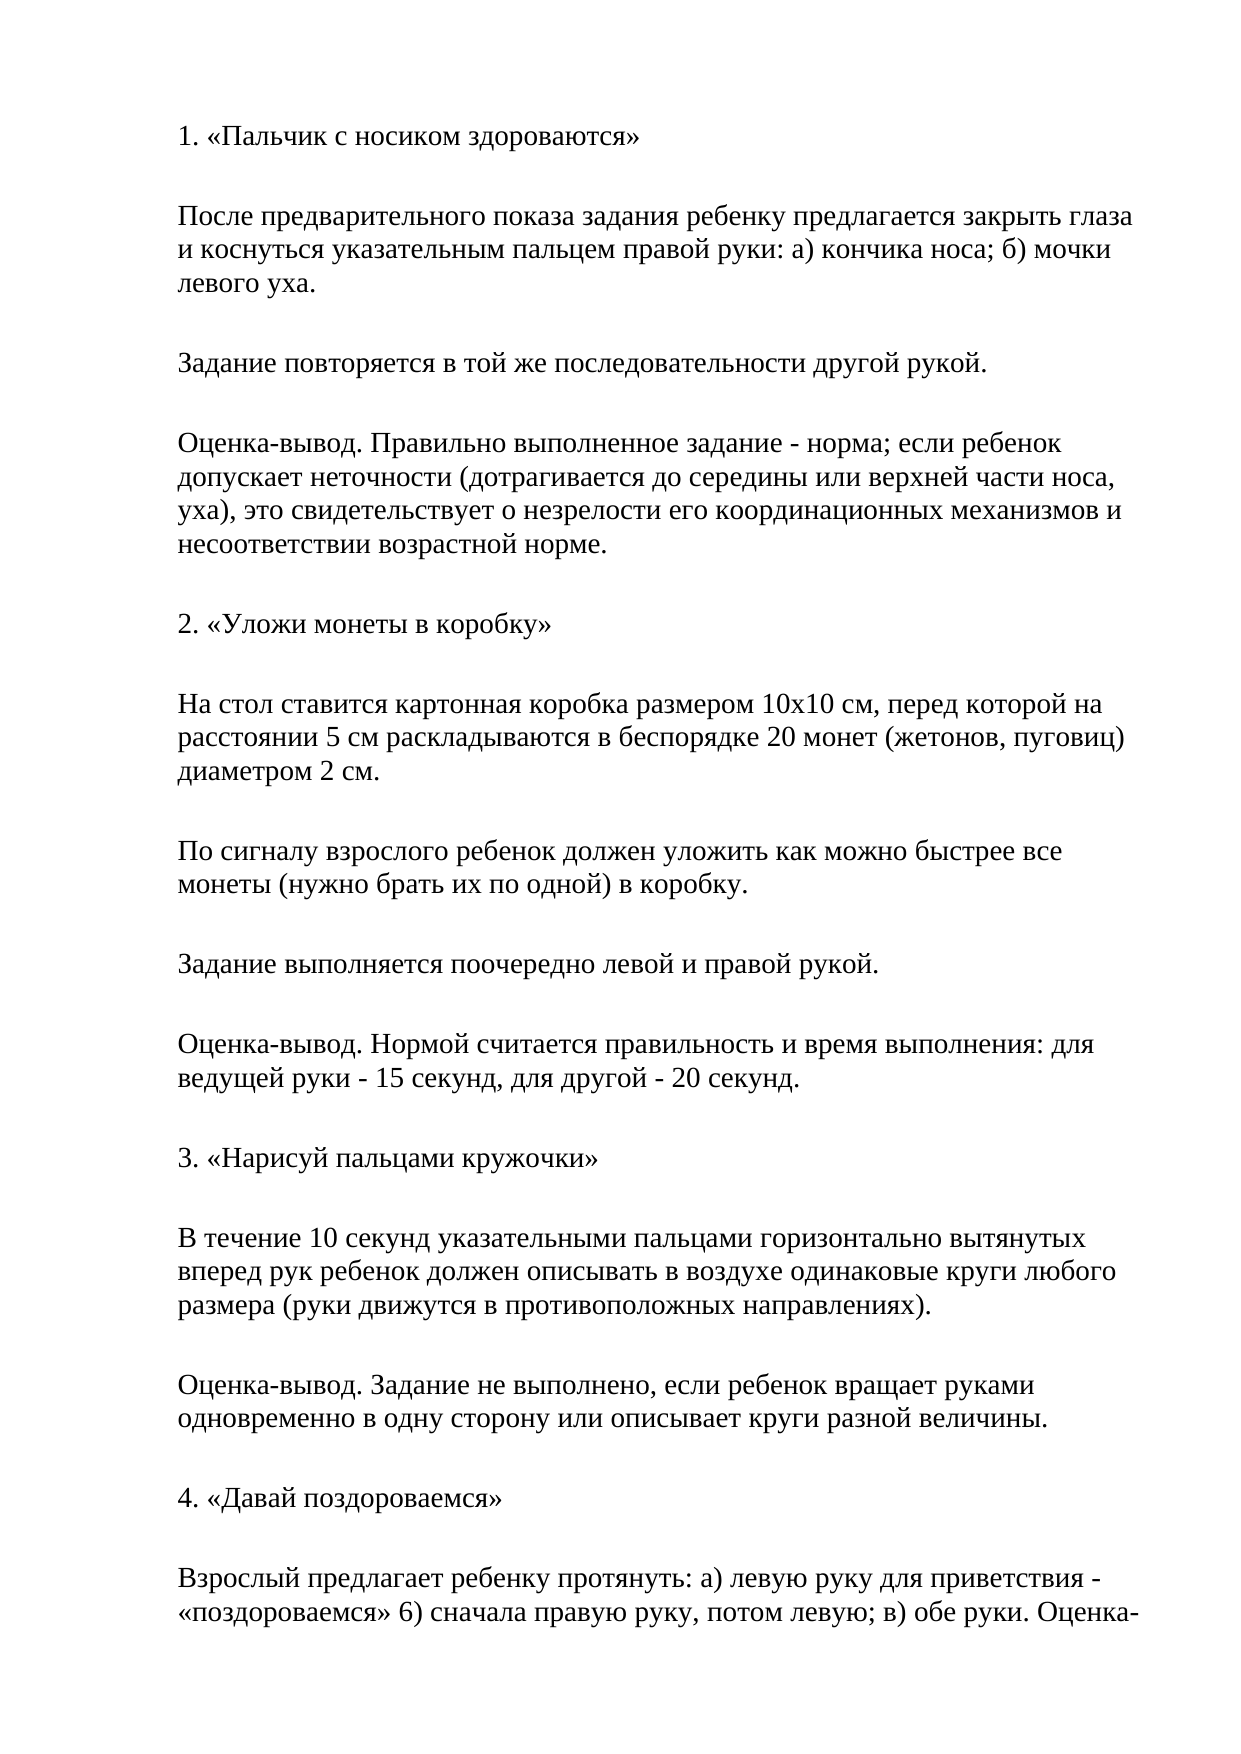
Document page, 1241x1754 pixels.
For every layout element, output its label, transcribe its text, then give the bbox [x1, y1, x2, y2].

text Оценка-вывод. Нормой считается правильность и время выполнения: для ведущей руки - 15 секунд, для другой - 20 секунд. [177, 1026, 1152, 1093]
text 1. «Пальчик с носиком здороваются» [177, 118, 1152, 152]
text Оценка-вывод. Правильно выполненное задание - норма; если ребенок допускает неточности (дотрагивается до середины или верхней части носа, уха), это свидетельствует о незрелости его координационных механизмов и несоответствии возрастной норме. [177, 425, 1152, 559]
text 4. «Давай поздороваемся» [177, 1481, 1152, 1514]
text После предварительного показа задания ребенку предлагается закрыть глаза и коснуться указательным пальцем правой руки: а) кончика носа; б) мочки левого уха. [177, 198, 1152, 299]
text Задание выполняется поочередно левой и правой рукой. [177, 946, 1152, 980]
text Оценка-вывод. Задание не выполнено, если ребенок вращает руками одновременно в одну сторону или описывает круги разной величины. [177, 1367, 1152, 1434]
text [177, 1561, 1152, 1628]
text На стол ставится картонная коробка размером 10x10 см, перед которой на расстоянии 5 см раскладываются в беспорядке 20 монет (жетонов, пуговиц) диаметром 2 см. [177, 686, 1152, 786]
text 2. «Уложи монеты в коробку» [177, 606, 1152, 639]
text 3. «Нарисуй пальцами кружочки» [177, 1140, 1152, 1173]
text Задание повторяется в той же последовательности другой рукой. [177, 345, 1152, 379]
text По сигналу взрослого ребенок должен уложить как можно быстрее все монеты (нужно брать их по одной) в коробку. [177, 833, 1152, 900]
text В течение 10 секунд указательными пальцами горизонтально вытянутых вперед рук ребенок должен описывать в воздухе одинаковые круги любого размера (руки движутся в противоположных направлениях). [177, 1220, 1152, 1321]
